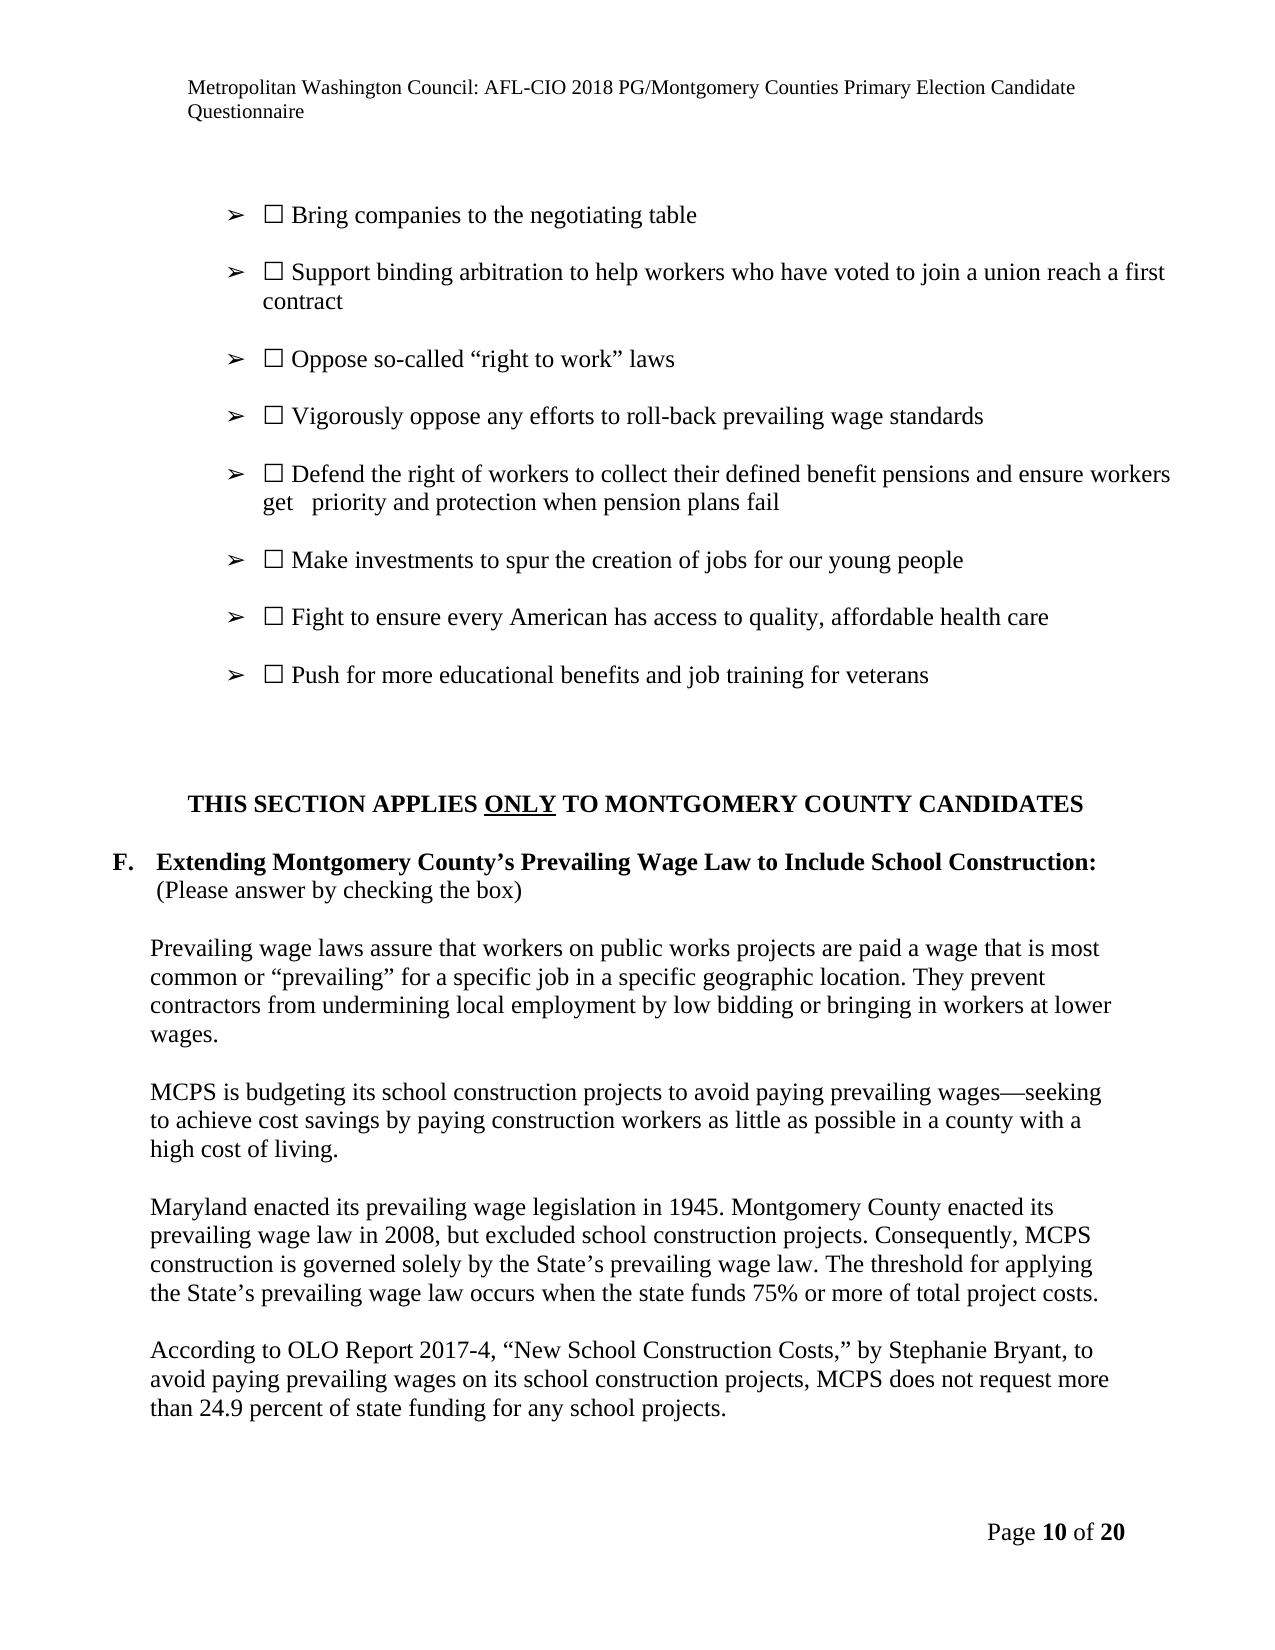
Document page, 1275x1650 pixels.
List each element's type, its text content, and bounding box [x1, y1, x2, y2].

subtitle ☐ Fight to ensure every American has access to quality, affordable health care [225, 602, 1200, 631]
subtitle ☐ Support binding arbitration to help workers who have voted to join a union reach a first contract [225, 257, 1200, 315]
subtitle ☐ Vigorously oppose any efforts to roll-back prevailing wage standards [225, 401, 1200, 430]
subtitle ☐ Defend the right of workers to collect their defined benefit pensions and ensure workers get priority and protection when pension plans fail [225, 459, 1200, 516]
subtitle ☐ Bring companies to the negotiating table [225, 200, 1200, 229]
subtitle ☐ Push for more educational benefits and job training for veterans [225, 660, 1200, 689]
text Maryland enacted its prevailing wage legislation in 1945. Montgomery County enacted its prevailing wage law in 2008, but excluded school construction projects. Consequently, MCPS construction is governed solely by the State’s prevailing wage law. The threshold for applying the State’s prevailing wage law occurs when the state funds 75% or more of total project costs. [150, 1192, 1125, 1307]
list ☐ Oppose so-called “right to work” laws [225, 344, 1125, 372]
subtitle ☐ Make investments to spur the creation of jobs for our young people [225, 545, 1200, 574]
text Prevailing wage laws assure that workers on public works projects are paid a wage that is most common or “prevailing” for a specific job in a specific geographic location. They prevent contractors from undermining local employment by low bidding or bringing in workers at lower wages. [150, 933, 1125, 1048]
list Extending Montgomery County’s Prevailing Wage Law to Include School Construction: [112, 847, 1125, 876]
text According to OLO Report 2017-4, “New School Construction Costs,” by Stephanie Bryant, to avoid paying prevailing wages on its school construction projects, MCPS does not request more than 24.9 percent of state funding for any school projects. [150, 1336, 1125, 1422]
text THIS SECTION APPLIES ONLY TO MONTGOMERY COUNTY CANDIDATES [187, 789, 1125, 818]
text (Please answer by checking the box) [150, 876, 1125, 904]
text MCPS is budgeting its school construction projects to avoid paying prevailing wages—seeking to achieve cost savings by paying construction workers as little as possible in a county with a high cost of living. [150, 1077, 1125, 1163]
